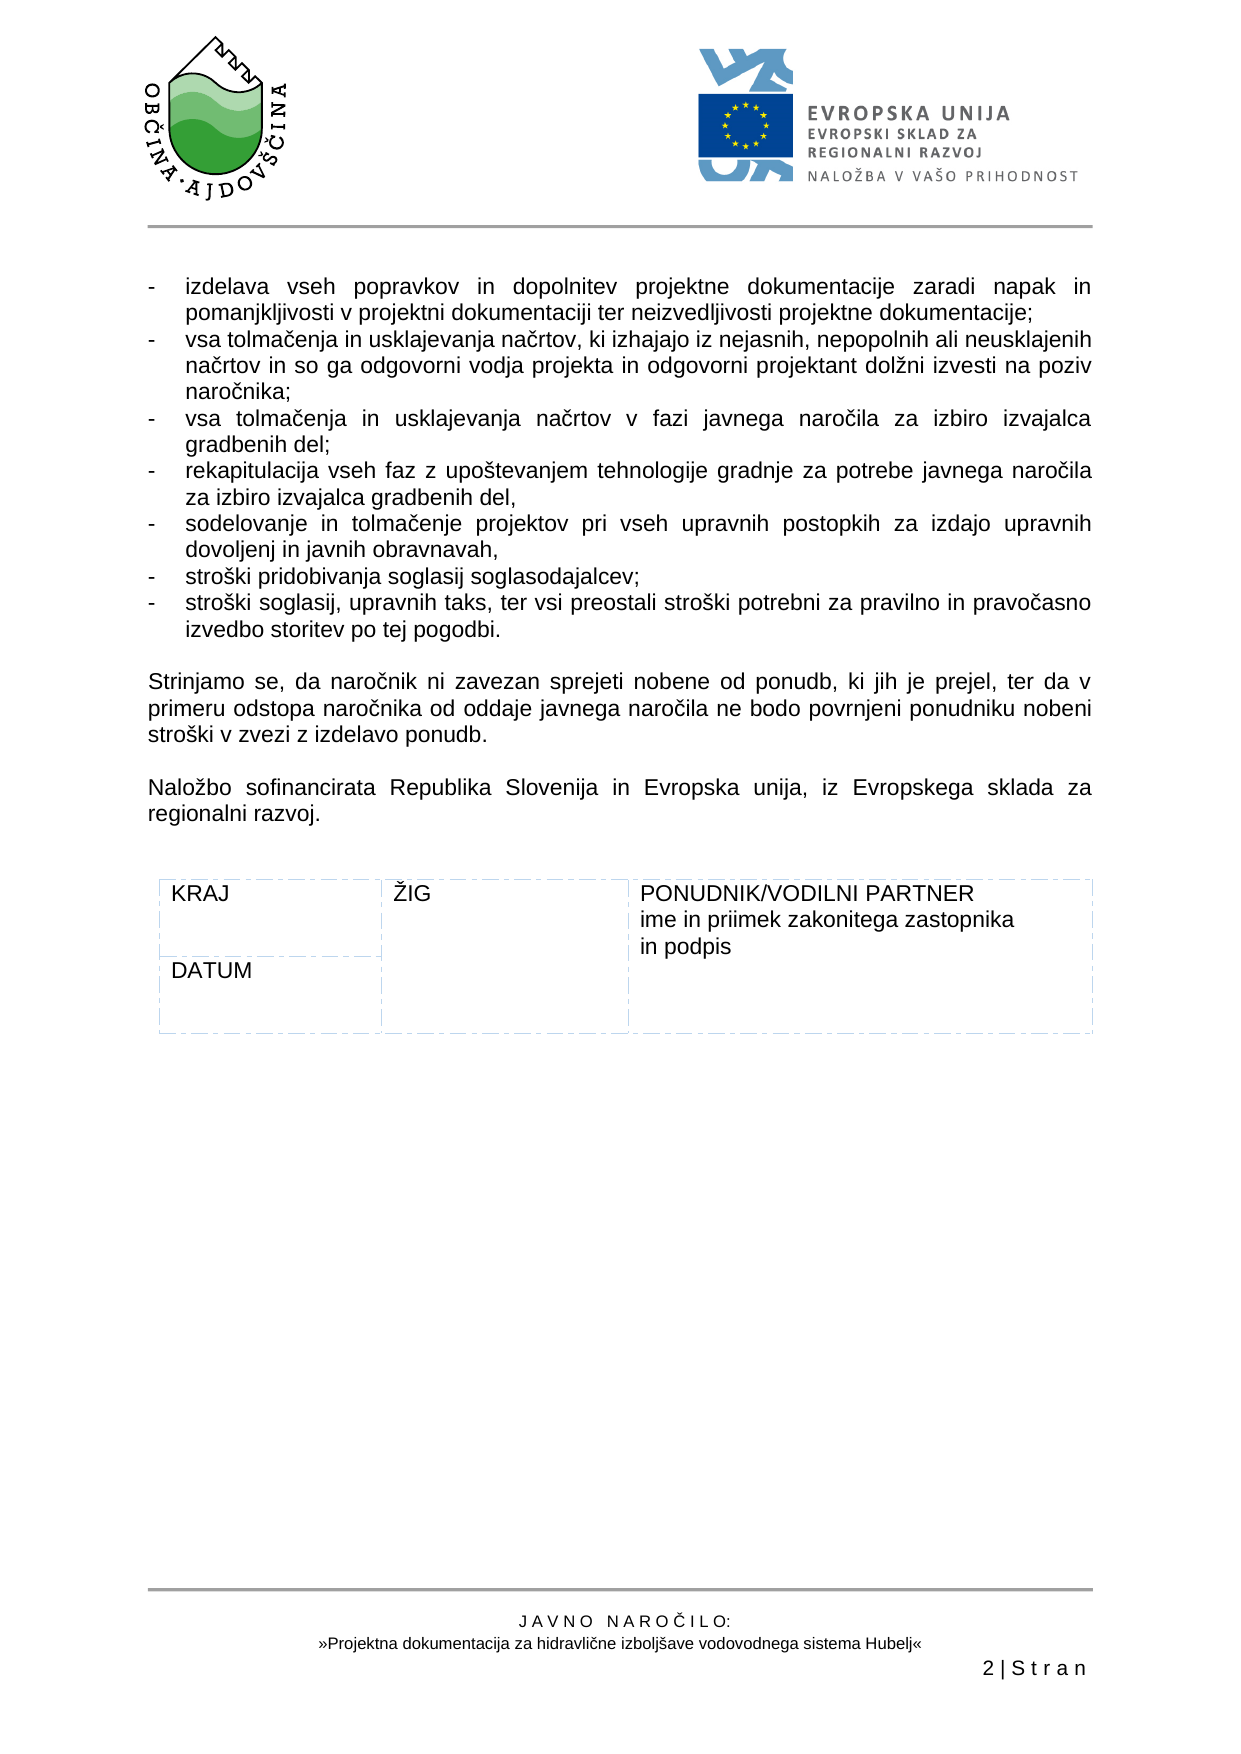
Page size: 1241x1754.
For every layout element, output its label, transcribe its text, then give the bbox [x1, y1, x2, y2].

text Naložbo sofinancirata Republika Slovenija in Evropska unija, iz Evropskega sklada za regionalni razvoj. [148, 774, 1092, 826]
list stroški soglasij, upravnih taks, ter vsi preostali stroški potrebni za pravilno in pravočasno izvedbo storitev po tej pogodbi. [148, 589, 1092, 642]
table_header PONUDNIK/VODILNI PARTNER ime in priimek zakonitega zastopnika in podpis [629, 879, 1092, 1033]
list stroški pridobivanja soglasij soglasodajalcev; [148, 563, 1092, 589]
text Strinjamo se, da naročnik ni zavezan sprejeti nobene od ponudb, ki jih je prejel, ter da v primeru odstopa naročnika od oddaje javnega naročila ne bodo povrnjeni ponudniku nobeni stroški v zvezi z izdelavo ponudb. [148, 668, 1092, 747]
table_header KRAJ [160, 879, 382, 956]
list izdelava vseh popravkov in dopolnitev projektne dokumentacije zaradi napak in pomanjkljivosti v projektni dokumentaciji ter neizvedljivosti projektne dokumentacije; [148, 273, 1092, 326]
table_cell DATUM [160, 956, 382, 1033]
table_header ŽIG [382, 879, 628, 1033]
list vsa tolmačenja in usklajevanja načrtov v fazi javnega naročila za izbiro izvajalca gradbenih del; [148, 405, 1092, 457]
list sodelovanje in tolmačenje projektov pri vseh upravnih postopkih za izdajo upravnih dovoljenj in javnih obravnavah, [148, 510, 1092, 563]
picture [690, 35, 1090, 194]
list vsa tolmačenja in usklajevanja načrtov, ki izhajajo iz nejasnih, nepopolnih ali neusklajenih načrtov in so ga odgovorni vodja projekta in odgovorni projektant dolžni izvesti na poziv naročnika; [148, 326, 1092, 405]
list rekapitulacija vseh faz z upoštevanjem tehnologije gradnje za potrebe javnega naročila za izbiro izvajalca gradbenih del, [148, 457, 1092, 510]
